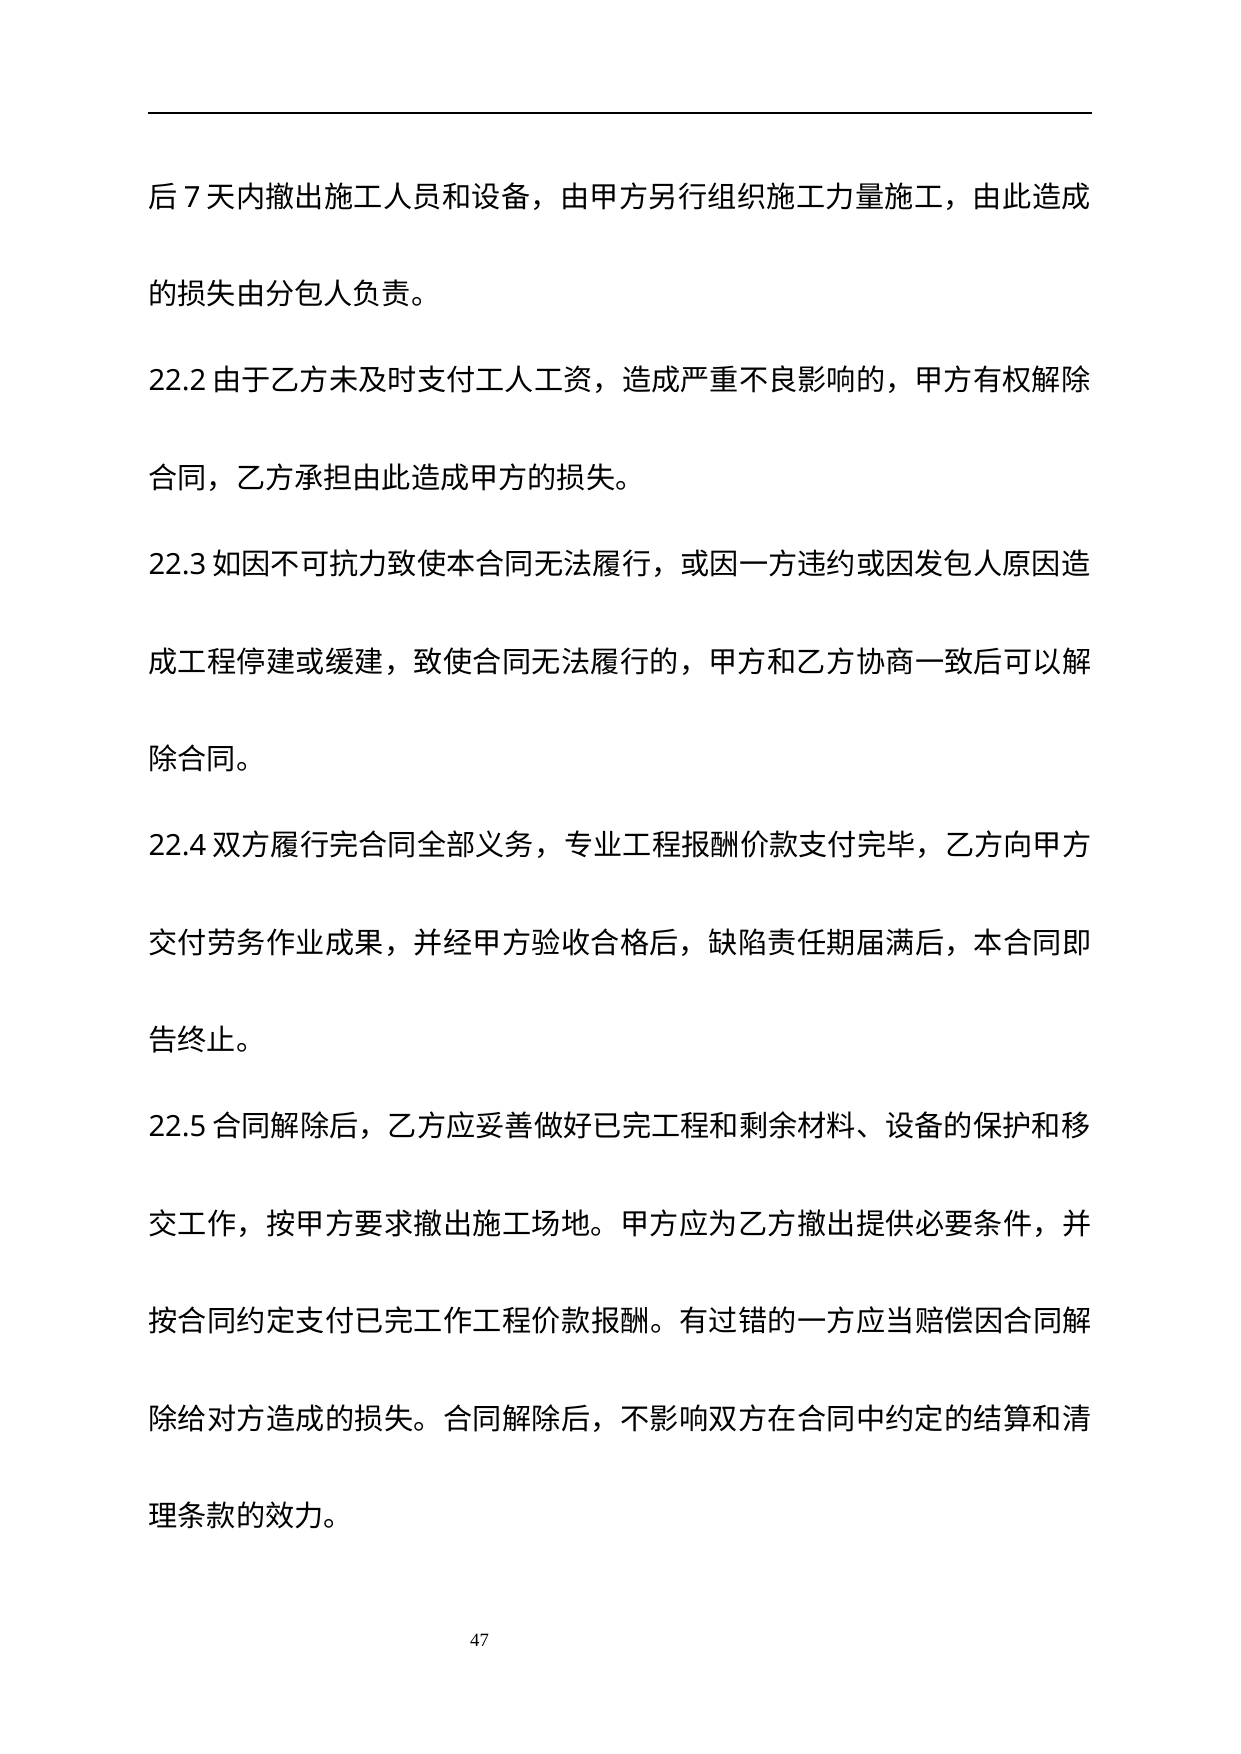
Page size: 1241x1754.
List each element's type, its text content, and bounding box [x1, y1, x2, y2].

text 22.4双方履行完合同全部义务，专业工程报酬价款支付完毕，乙方向甲方交付劳务作业成果，并经甲方验收合格后，缺陷责任期届满后，本合同即告终止。 [148, 810, 1092, 1070]
text 22.3如因不可抗力致使本合同无法履行，或因一方违约或因发包人原因造成工程停建或缓建，致使合同无法履行的，甲方和乙方协商一致后可以解除合同。 [148, 529, 1092, 789]
text 22.2由于乙方未及时支付工人工资，造成严重不良影响的，甲方有权解除合同，乙方承担由此造成甲方的损失。 [148, 346, 1092, 508]
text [148, 162, 1092, 324]
text 22.5合同解除后，乙方应妥善做好已完工程和剩余材料、设备的保护和移交工作，按甲方要求撤出施工场地。甲方应为乙方撤出提供必要条件，并按合同约定支付已完工作工程价款报酬。有过错的一方应当赔偿因合同解除给对方造成的损失。合同解除后，不影响双方在合同中约定的结算和清理条款的效力。 [148, 1092, 1092, 1547]
